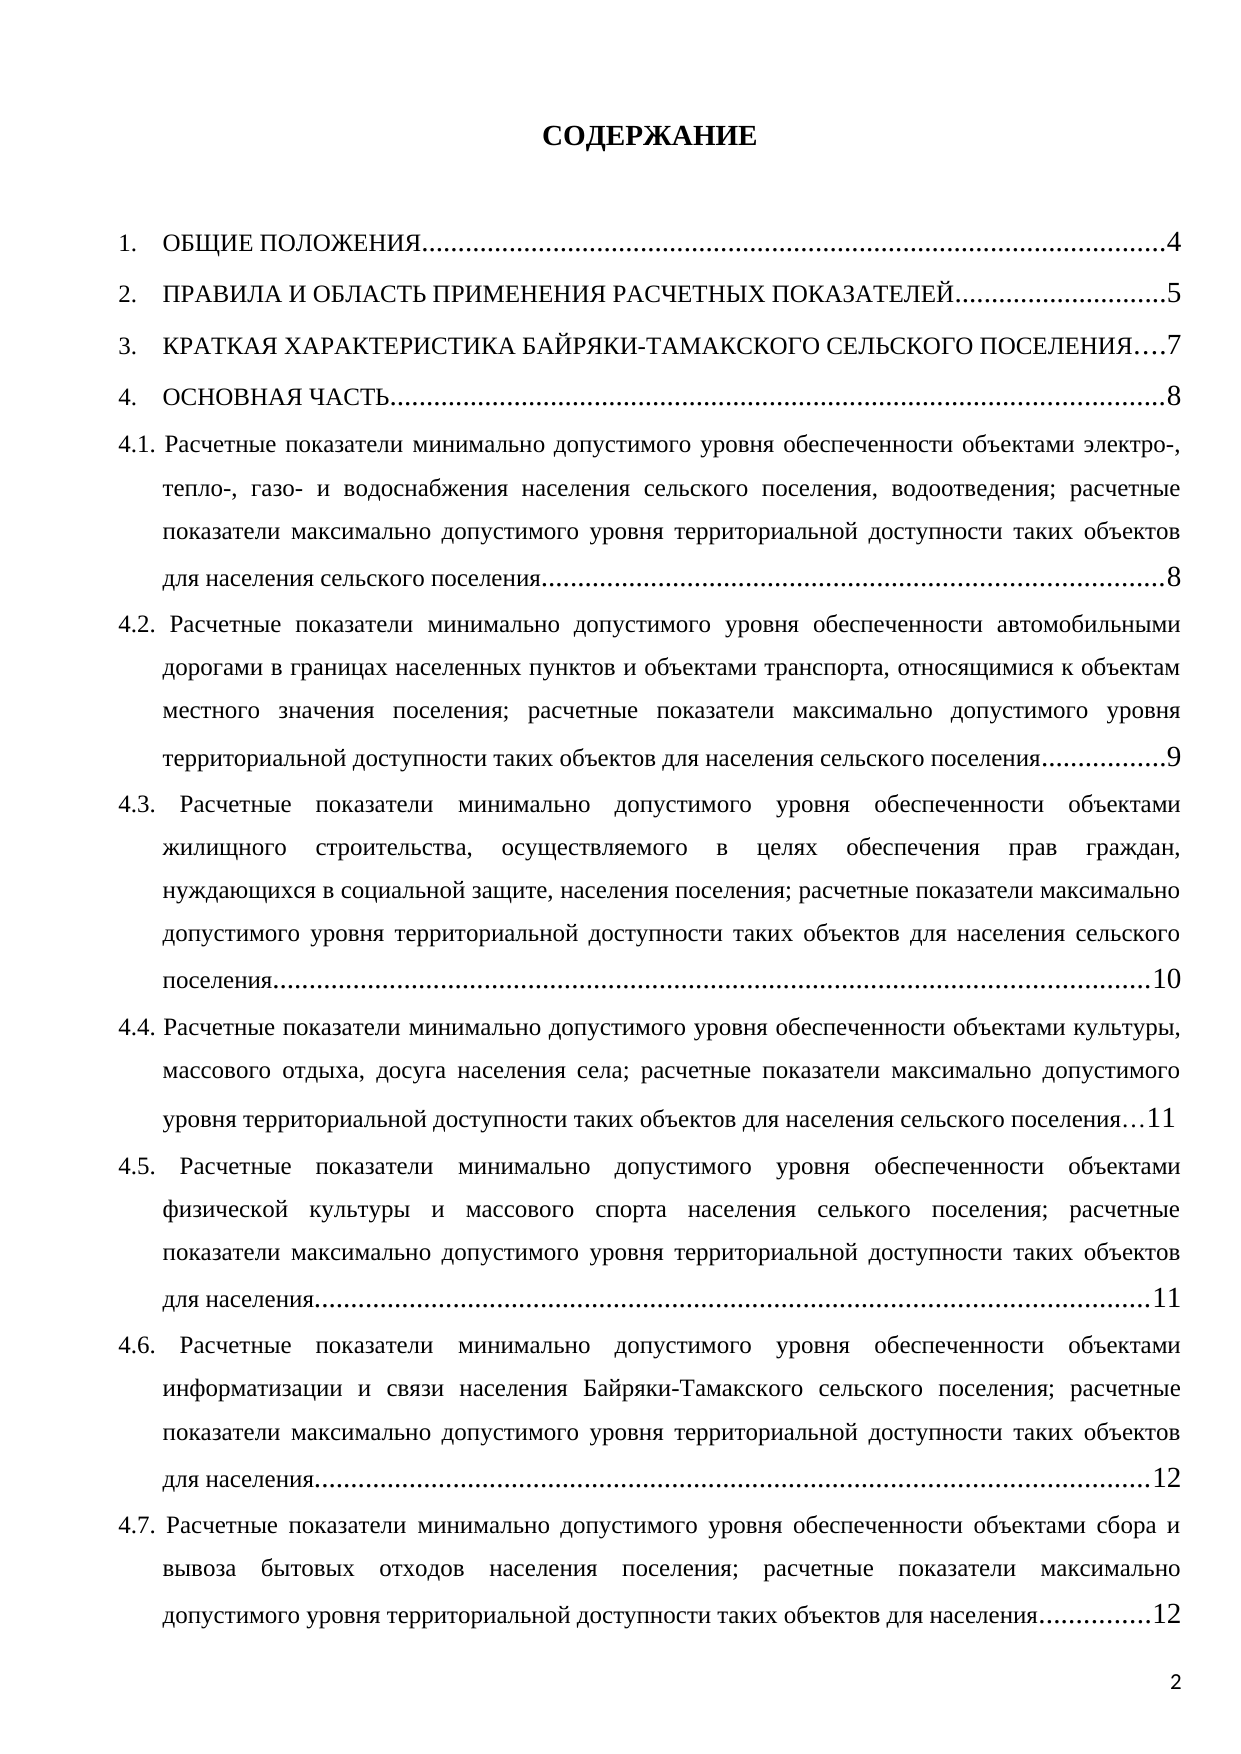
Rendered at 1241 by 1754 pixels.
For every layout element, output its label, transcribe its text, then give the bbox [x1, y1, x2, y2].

text СОДЕРЖАНИЕ [118, 118, 1181, 152]
